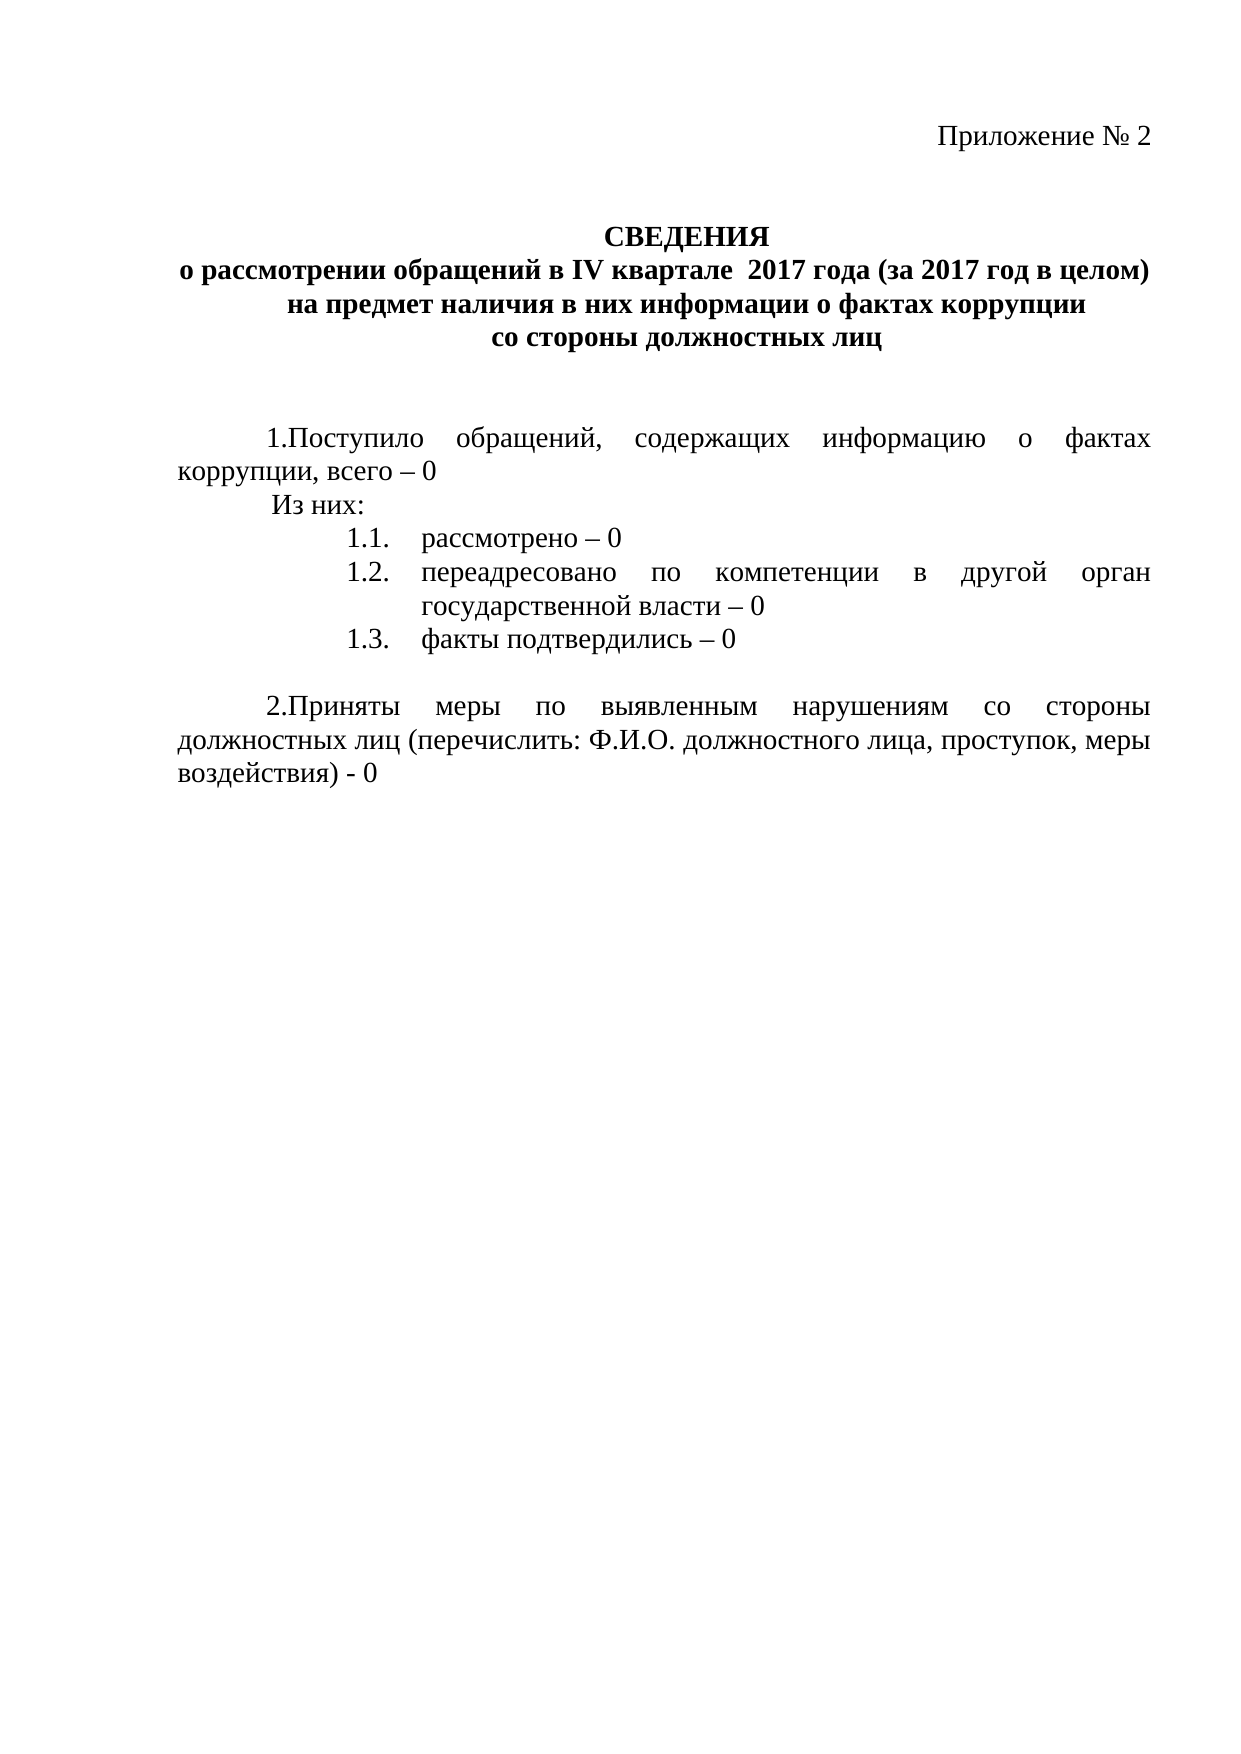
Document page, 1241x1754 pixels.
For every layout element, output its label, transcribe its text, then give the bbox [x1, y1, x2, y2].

text Из них: [177, 487, 1152, 521]
text 2.Приняты меры по выявленным нарушениям со стороны должностных лиц (перечислить: Ф.И.О. должностного лица, проступок, меры воздействия) - 0 [177, 688, 1152, 789]
text со стороны должностных лиц [177, 319, 1152, 353]
list переадресовано по компетенции в другой орган государственной власти – 0 [346, 554, 1152, 621]
text Приложение № 2 [177, 118, 1152, 152]
text о рассмотрении обращений в IV квартале 2017 года (за 2017 год в целом) [177, 252, 1152, 286]
text на предмет наличия в них информации о фактах коррупции [177, 286, 1152, 319]
list рассмотрено – 0 [346, 521, 1152, 554]
text 1.Поступило обращений, содержащих информацию о фактах коррупции, всего – 0 [177, 420, 1152, 487]
list факты подтвердились – 0 [346, 621, 1152, 655]
text СВЕДЕНИЯ [177, 219, 1152, 252]
